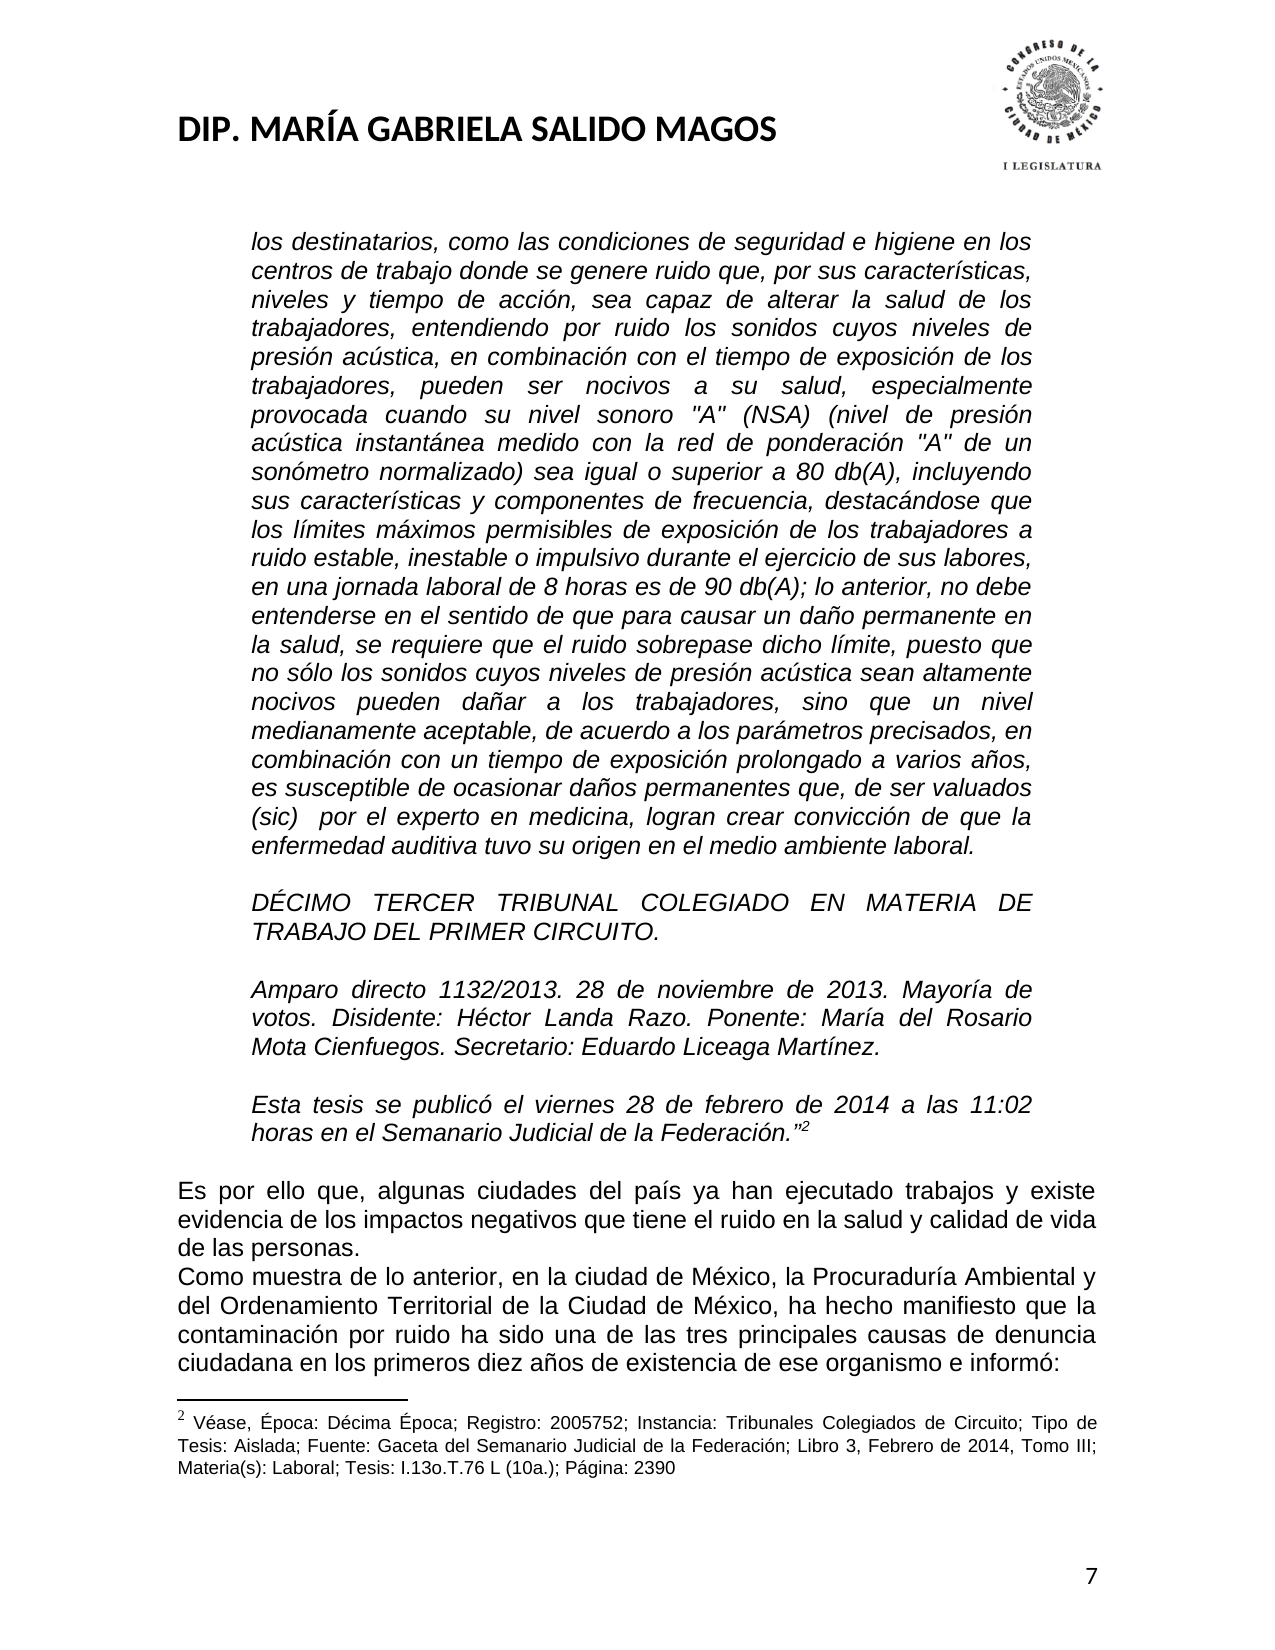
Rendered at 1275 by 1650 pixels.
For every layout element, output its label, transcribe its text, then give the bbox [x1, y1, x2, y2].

text Como muestra de lo anterior, en la ciudad de México, la Procuraduría Ambiental y del Ordenamiento Territorial de la Ciudad de México, ha hecho manifiesto que la contaminación por ruido ha sido una de las tres principales causas de denuncia ciudadana en los primeros diez años de existencia de ese organismo e informó: [177, 1262, 1098, 1377]
text Amparo directo 1132/2013. 28 de noviembre de 2013. Mayoría de votos. Disidente: Héctor Landa Razo. Ponente: María del Rosario Mota Cienfuegos. Secretario: Eduardo Liceaga Martínez. [251, 974, 1034, 1061]
text Esta tesis se publicó el viernes 28 de febrero de 2014 a las 11:02 horas en el Semanario Judicial de la Federación.” [251, 1089, 1034, 1147]
picture [993, 29, 1110, 179]
text DÉCIMO TERCER TRIBUNAL COLEGIADO EN MATERIA DE TRABAJO DEL PRIMER CIRCUITO. [251, 888, 1034, 946]
text Es por ello que, algunas ciudades del país ya han ejecutado trabajos y existe evidencia de los impactos negativos que tiene el ruido en la salud y calidad de vida de las personas. [177, 1176, 1098, 1262]
